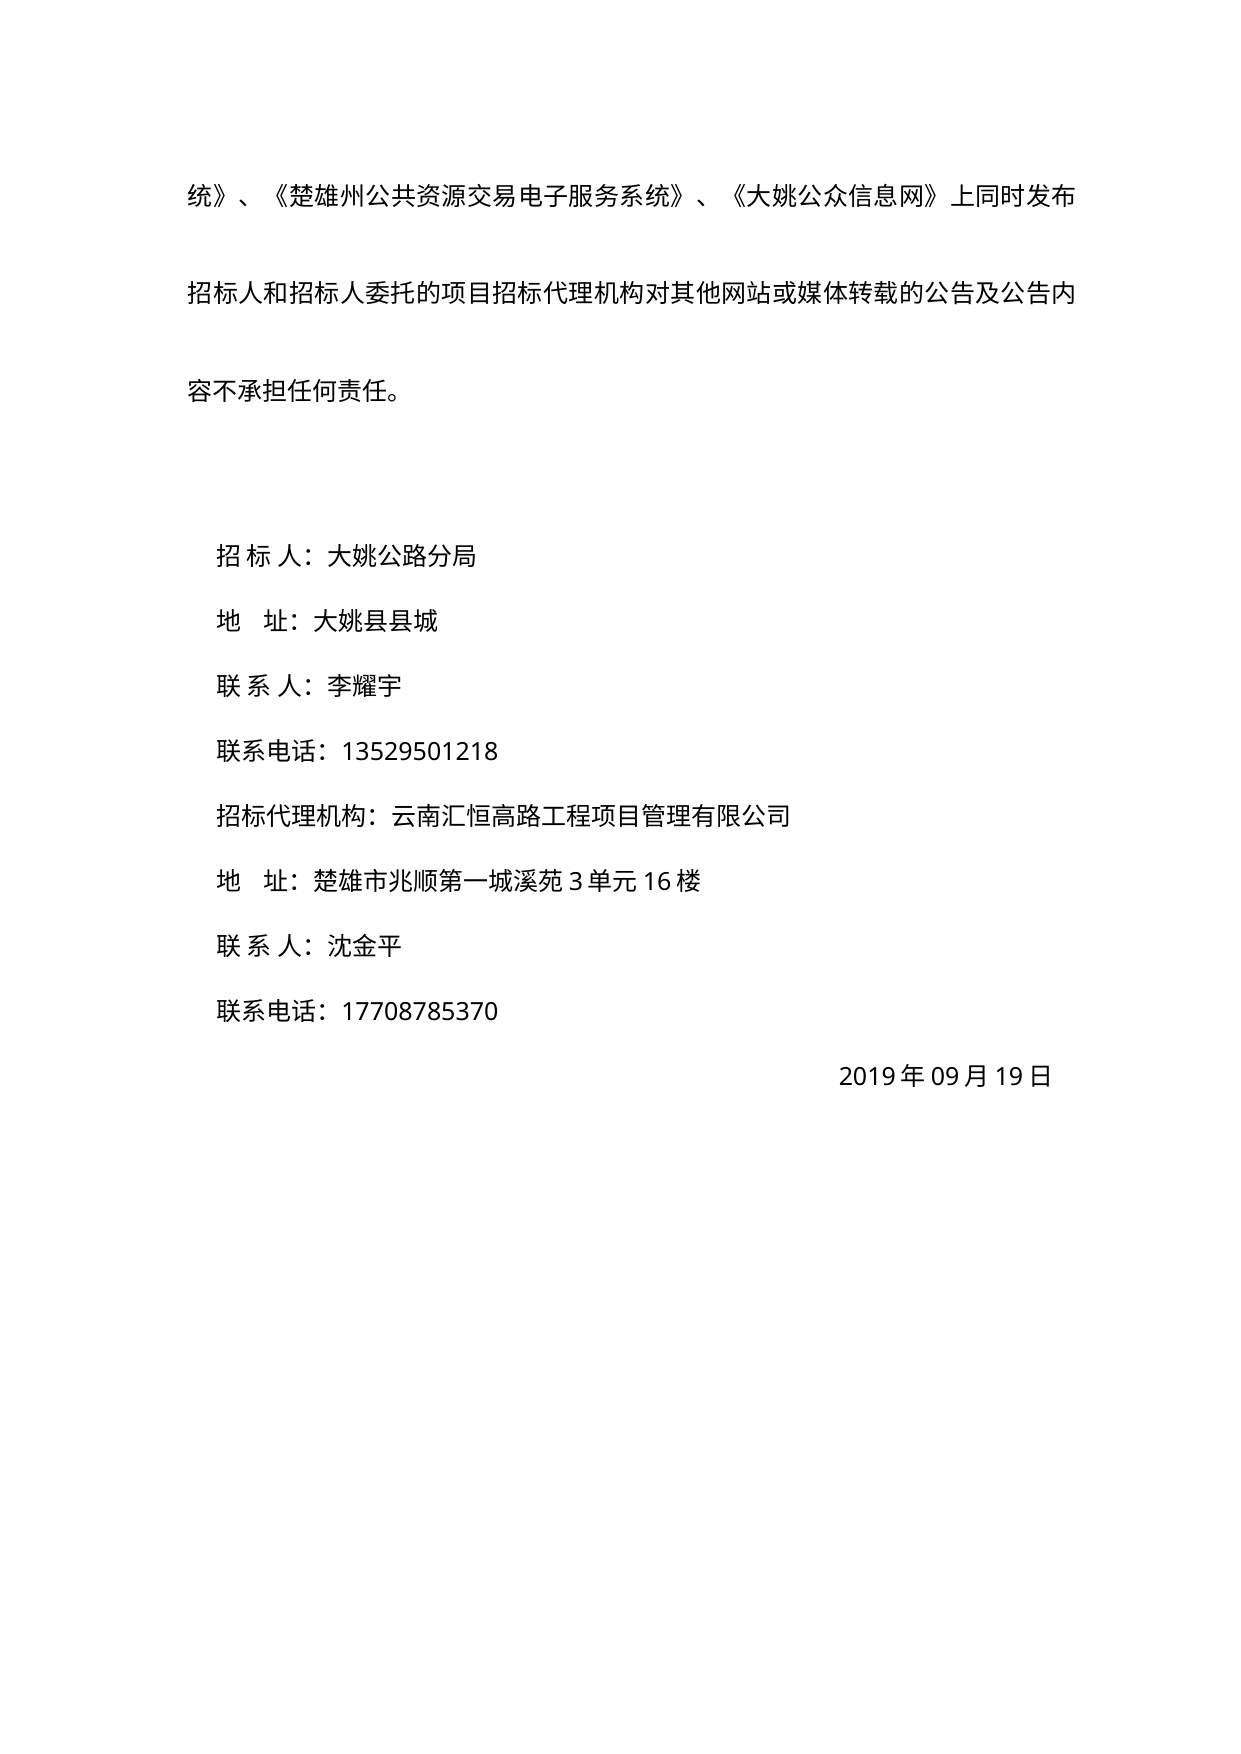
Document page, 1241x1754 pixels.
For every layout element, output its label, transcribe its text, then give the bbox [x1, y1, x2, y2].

text 招标代理机构：云南汇恒高路工程项目管理有限公司 [216, 782, 1071, 847]
text 招 标 人：大姚公路分局 [216, 522, 1071, 587]
text 地 址：大姚县县城 [216, 587, 1071, 652]
text 2019年09月19日 [187, 1042, 1053, 1107]
text 联系电话：13529501218 [216, 717, 1071, 782]
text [187, 162, 1078, 422]
text 联 系 人：李耀宇 [216, 652, 1071, 717]
text 联 系 人：沈金平 [216, 912, 1071, 977]
text 联系电话：17708785370 [216, 977, 1071, 1042]
text 地 址：楚雄市兆顺第一城溪苑3单元16楼 [216, 847, 1071, 912]
